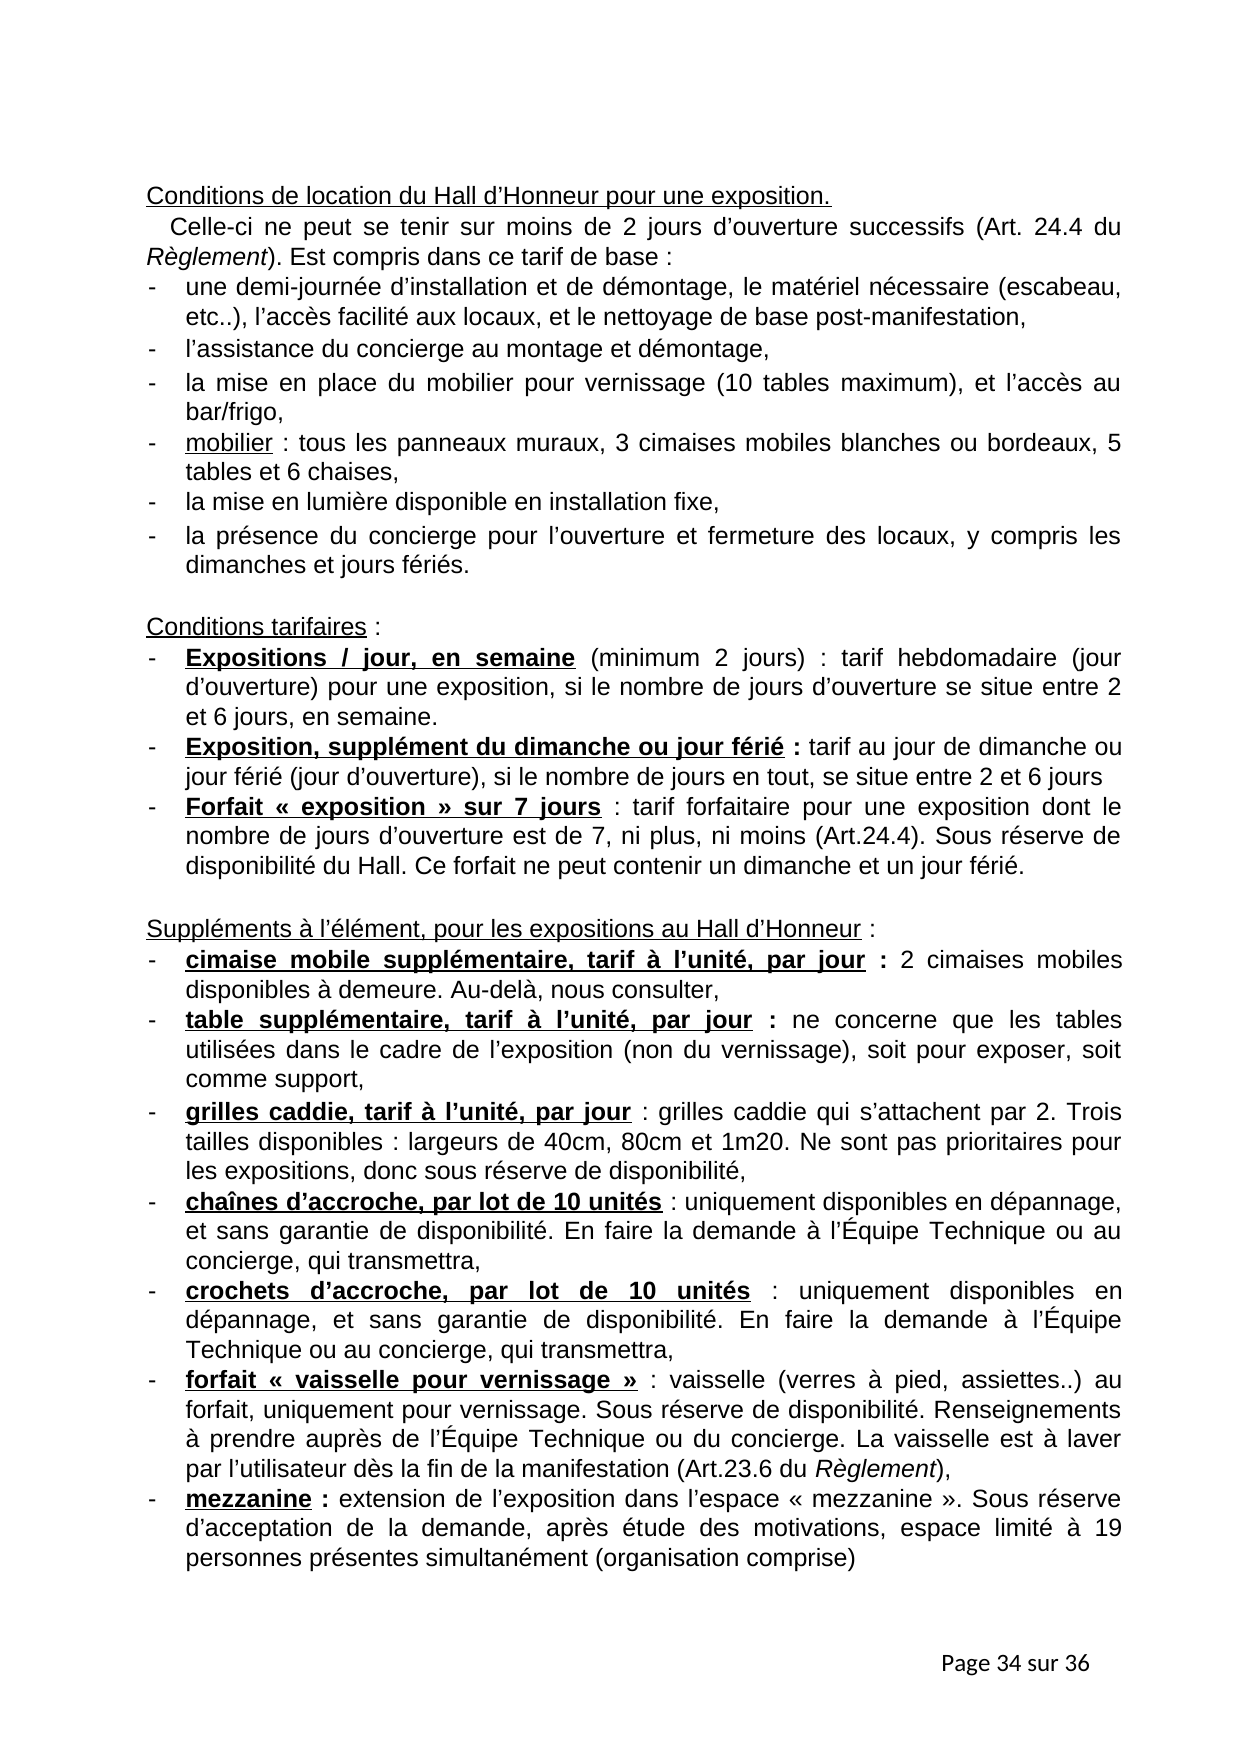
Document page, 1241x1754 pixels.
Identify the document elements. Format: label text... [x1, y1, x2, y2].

list l’assistance du concierge au montage et démontage, [148, 334, 1123, 363]
list mobilier : tous les panneaux muraux, 3 cimaises mobiles blanches ou bordeaux, 5 tables et 6 chaises, [148, 427, 1123, 486]
text Conditions tarifaires : [146, 611, 1123, 640]
text Celle-ci ne peut se tenir sur moins de 2 jours d’ouverture successifs (Art. 24.4 du Règlement). Est compris dans ce tarif de base : [146, 212, 1123, 271]
list cimaise mobile supplémentaire, tarif à l’unité, par jour : 2 cimaises mobiles disponibles à demeure. Au-delà, nous consulter, [148, 945, 1123, 1004]
text Conditions de location du Hall d’Honneur pour une exposition. [146, 181, 1123, 210]
list Exposition, supplément du dimanche ou jour férié : tarif au jour de dimanche ou jour férié (jour d’ouverture), si le nombre de jours en tout, se situe entre 2 et 6 jours [148, 732, 1123, 790]
list une demi-journée d’installation et de démontage, le matériel nécessaire (escabeau, etc..), l’accès facilité aux locaux, et le nettoyage de base post-manifestation, [148, 272, 1123, 330]
list forfait « vaisselle pour vernissage » : vaisselle (verres à pied, assiettes..) au forfait, uniquement pour vernissage. Sous réserve de disponibilité. Renseignements à prendre auprès de l’Équipe Technique ou du concierge. La vaisselle est à laver par l’utilisateur dès la fin de la manifestation (Art.23.6 du Règlement), [148, 1365, 1123, 1482]
list crochets d’accroche, par lot de 10 unités : uniquement disponibles en dépannage, et sans garantie de disponibilité. En faire la demande à l’Équipe Technique ou au concierge, qui transmettra, [148, 1276, 1123, 1364]
list la mise en place du mobilier pour vernissage (10 tables maximum), et l’accès au bar/frigo, [148, 368, 1123, 426]
list mezzanine : extension de l’exposition dans l’espace « mezzanine ». Sous réserve d’acceptation de la demande, après étude des motivations, espace limité à 19 personnes présentes simultanément (organisation comprise) [148, 1484, 1123, 1572]
list grilles caddie, tarif à l’unité, par jour : grilles caddie qui s’attachent par 2. Trois tailles disponibles : largeurs de 40cm, 80cm et 1m20. Ne sont pas prioritaires pour les expositions, donc sous réserve de disponibilité, [148, 1097, 1123, 1185]
list la présence du concierge pour l’ouverture et fermeture des locaux, y compris les dimanches et jours fériés. [148, 521, 1123, 579]
list Expositions / jour, en semaine (minimum 2 jours) : tarif hebdomadaire (jour d’ouverture) pour une exposition, si le nombre de jours d’ouverture se situe entre 2 et 6 jours, en semaine. [148, 643, 1123, 731]
list la mise en lumière disponible en installation fixe, [148, 487, 1123, 516]
text Suppléments à l’élément, pour les expositions au Hall d’Honneur : [146, 914, 1123, 943]
list table supplémentaire, tarif à l’unité, par jour : ne concerne que les tables utilisées dans le cadre de l’exposition (non du vernissage), soit pour exposer, soit comme support, [148, 1005, 1123, 1093]
list chaînes d’accroche, par lot de 10 unités : uniquement disponibles en dépannage, et sans garantie de disponibilité. En faire la demande à l’Équipe Technique ou au concierge, qui transmettra, [148, 1186, 1123, 1274]
list Forfait « exposition » sur 7 jours : tarif forfaitaire pour une exposition dont le nombre de jours d’ouverture est de 7, ni plus, ni moins (Art.24.4). Sous réserve de disponibilité du Hall. Ce forfait ne peut contenir un dimanche et un jour férié. [148, 792, 1123, 880]
